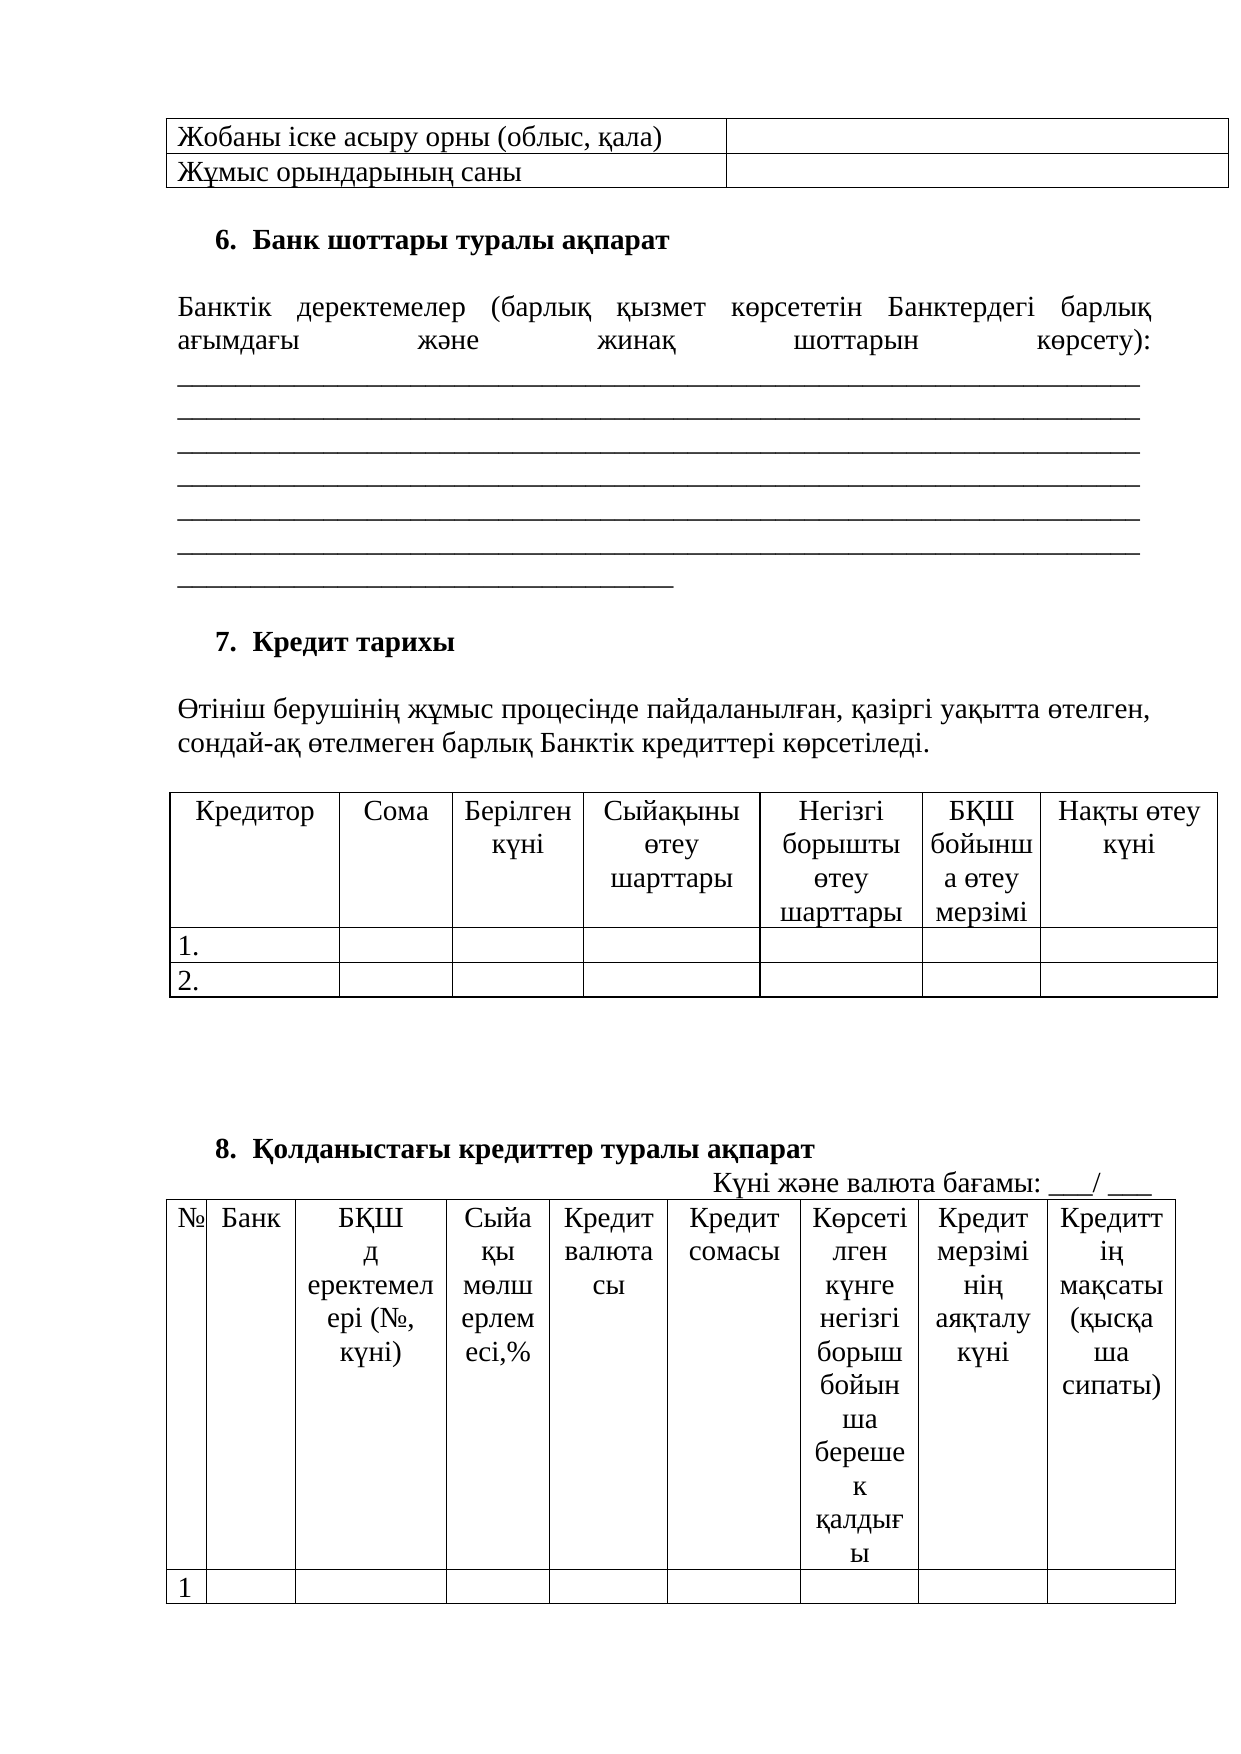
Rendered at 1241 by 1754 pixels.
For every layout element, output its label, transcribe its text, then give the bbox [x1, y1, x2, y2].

table_header Сома [340, 793, 452, 927]
table_cell [761, 928, 922, 962]
table_header БҚШ деректемелері (№, күні) [296, 1200, 446, 1569]
table_cell [668, 1570, 800, 1603]
table_cell [453, 928, 583, 962]
table_cell [919, 1570, 1047, 1603]
table_cell [340, 963, 452, 996]
table_header Негізгі борышты өтеу шарттары [761, 793, 922, 927]
table_header Сыйақы мөлшерлемесі,% [447, 1200, 549, 1569]
table_header Сыйақыны өтеу шарттары [584, 793, 759, 927]
table_header Банк [207, 1200, 295, 1569]
table_cell 1 [167, 1570, 206, 1603]
table_cell [453, 963, 583, 996]
table_header Кредит сомасы [668, 1200, 800, 1569]
table_cell [1048, 1570, 1175, 1603]
list Қолданыстағы кредиттер туралы ақпарат [215, 1132, 1152, 1165]
table_cell [447, 1570, 549, 1603]
text Күні және валюта бағамы: ___/ ___ [177, 1165, 1152, 1199]
text Банктік деректемелер (барлық қызмет көрсететін Банктердегі барлық ағымдағы және жинақ шоттарын көрсету): ______________________________________________________________________________________________________________________________________________________________________________________________________________________________________________________________________________________________________________________________________________________________________________________________________________________________________________ [177, 289, 1152, 591]
table_cell Жобаны іске асыру орны (облыс, қала) [167, 119, 726, 153]
table_cell [1041, 928, 1217, 962]
table_header № [167, 1200, 206, 1569]
table_header Кредит мерзімінің аяқталу күні [919, 1200, 1047, 1569]
table_cell Жұмыс орындарының саны [167, 154, 726, 187]
table_cell [340, 928, 452, 962]
table_cell [584, 963, 759, 996]
table_header Кредитор [171, 793, 339, 927]
table_cell [727, 119, 1228, 153]
table_header Көрсетілген күнге негізгі борыш бойынша берешек қалдығы [801, 1200, 918, 1569]
table_cell 2. [171, 963, 339, 996]
list Банк шоттары туралы ақпарат [215, 222, 1152, 255]
table_cell [923, 963, 1040, 996]
table_cell [923, 928, 1040, 962]
text Өтініш берушінің жұмыс процесінде пайдаланылған, қазіргі уақытта өтелген, сондай-ақ өтелмеген барлық Банктік кредиттері көрсетіледі. [177, 691, 1152, 758]
table_header Кредиттің мақсаты (қысқаша сипаты) [1048, 1200, 1175, 1569]
table_cell [584, 928, 759, 962]
list Кредит тарихы [215, 624, 1152, 658]
table_header Кредит валютасы [550, 1200, 667, 1569]
table_cell [1041, 963, 1217, 996]
table_cell [761, 963, 922, 996]
table_header Нақты өтеу күні [1041, 793, 1217, 927]
table_cell [727, 154, 1228, 187]
table_cell 1. [171, 928, 339, 962]
table_header Берілген күні [453, 793, 583, 927]
table_cell [801, 1570, 918, 1603]
table_cell [550, 1570, 667, 1603]
table_cell [296, 1570, 446, 1603]
table_header БҚШ бойынша өтеу мерзімі [923, 793, 1040, 927]
table_cell [207, 1570, 295, 1603]
